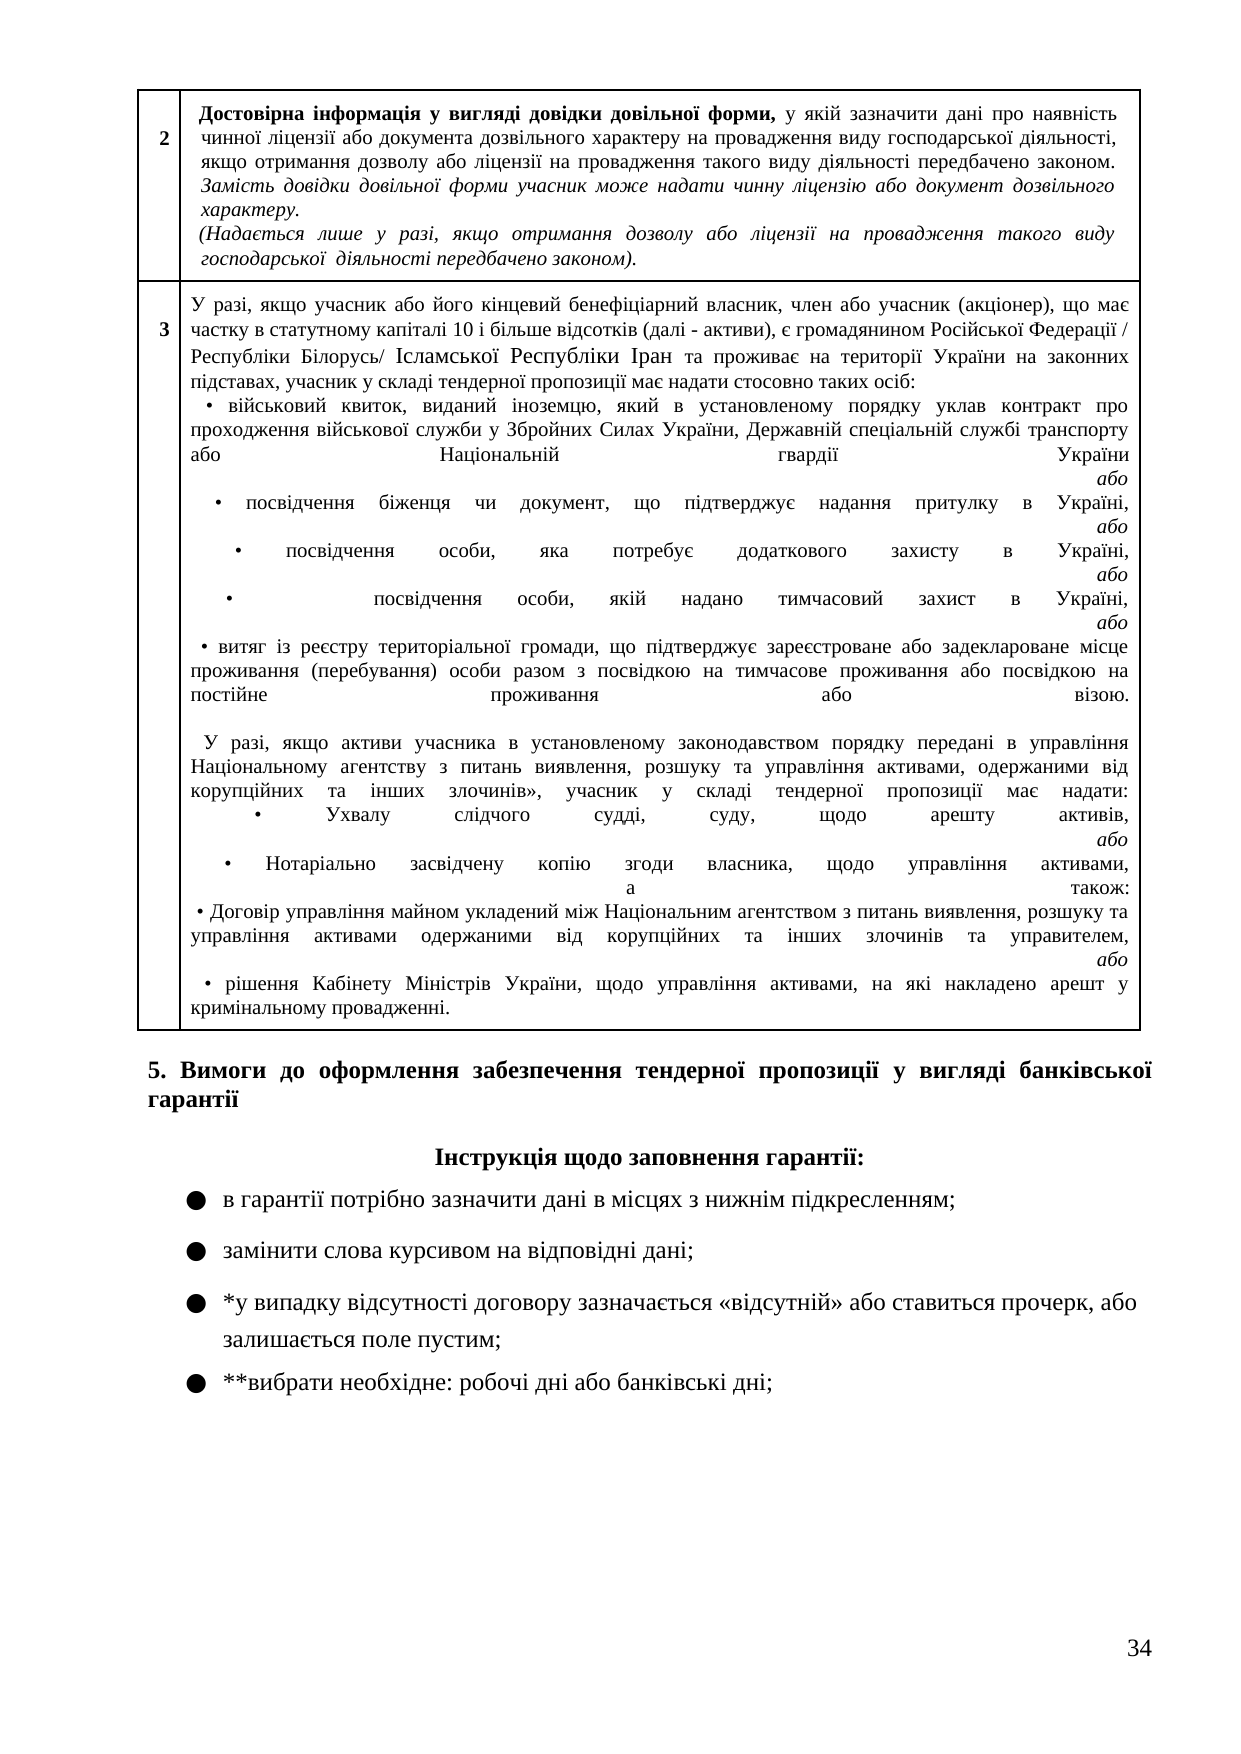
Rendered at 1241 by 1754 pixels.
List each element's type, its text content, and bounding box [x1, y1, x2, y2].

table_cell 3 [139, 282, 179, 1029]
text Інструкція щодо заповнення гарантії: [148, 1142, 1152, 1171]
list **вибрати необхідне: робочі дні або банківські дні; [185, 1353, 1152, 1404]
text 5. Вимоги до оформлення забезпечення тендерної пропозиції у вигляді банківської гарантії [148, 1056, 1152, 1113]
list *у випадку відсутності договору зазначається «відсутній» або ставиться прочерк, або залишається поле пустим; [185, 1273, 1152, 1353]
list в гарантії потрібно зазначити дані в місцях з нижнім підкресленням; [185, 1171, 1152, 1222]
table_cell У разі, якщо учасник або його кінцевий бенефіціарний власник, член або учасник (акціонер), що має частку в статутному капіталі 10 і більше відсотків (далі - активи), є громадянином Російської Федерації / Республіки Білорусь/ Ісламської Республіки Іран та проживає на території України на законних підставах, учасник у складі тендерної пропозиції має надати стосовно таких осіб: • військовий квиток, виданий іноземцю, який в установленому порядку уклав контракт про проходження військової служби у Збройних Силах України, Державній спеціальній службі транспорту або Національній гвардії України або • посвідчення біженця чи документ, що підтверджує надання притулку в Україні, або • посвідчення особи, яка потребує додаткового захисту в Україні, або • посвідчення особи, якій надано тимчасовий захист в Україні, або • витяг із реєстру територіальної громади, що підтверджує зареєстроване або задеклароване місце проживання (перебування) особи разом з посвідкою на тимчасове проживання або посвідкою на постійне проживання або візою. У разі, якщо активи учасника в установленому законодавством порядку передані в управління Національному агентству з питань виявлення, розшуку та управління активами, одержаними від корупційних та інших злочинів», учасник у складі тендерної пропозиції має надати: • Ухвалу слідчого судді, суду, щодо арешту активів, або • Нотаріально засвідчену копію згоди власника, щодо управління активами, а також: • Договір управління майном укладений між Національним агентством з питань виявлення, розшуку та управління активами одержаними від корупційних та інших злочинів та управителем, або • рішення Кабінету Міністрів України, щодо управління активами, на які накладено арешт у кримінальному провадженні. [181, 282, 1139, 1029]
table_cell Достовірна інформація у вигляді довідки довільної форми, у якій зазначити дані про наявність чинної ліцензії або документа дозвільного характеру на провадження виду господарської діяльності, якщо отримання дозволу або ліцензії на провадження такого виду діяльності передбачено законом. Замість довідки довільної форми учасник може надати чинну ліцензію або документ дозвільного характеру. (Надається лише у разі, якщо отримання дозволу або ліцензії на провадження такого виду господарської діяльності передбачено законом). [181, 91, 1139, 280]
table_cell 2 [139, 91, 179, 280]
list замінити слова курсивом на відповідні дані; [185, 1222, 1152, 1273]
